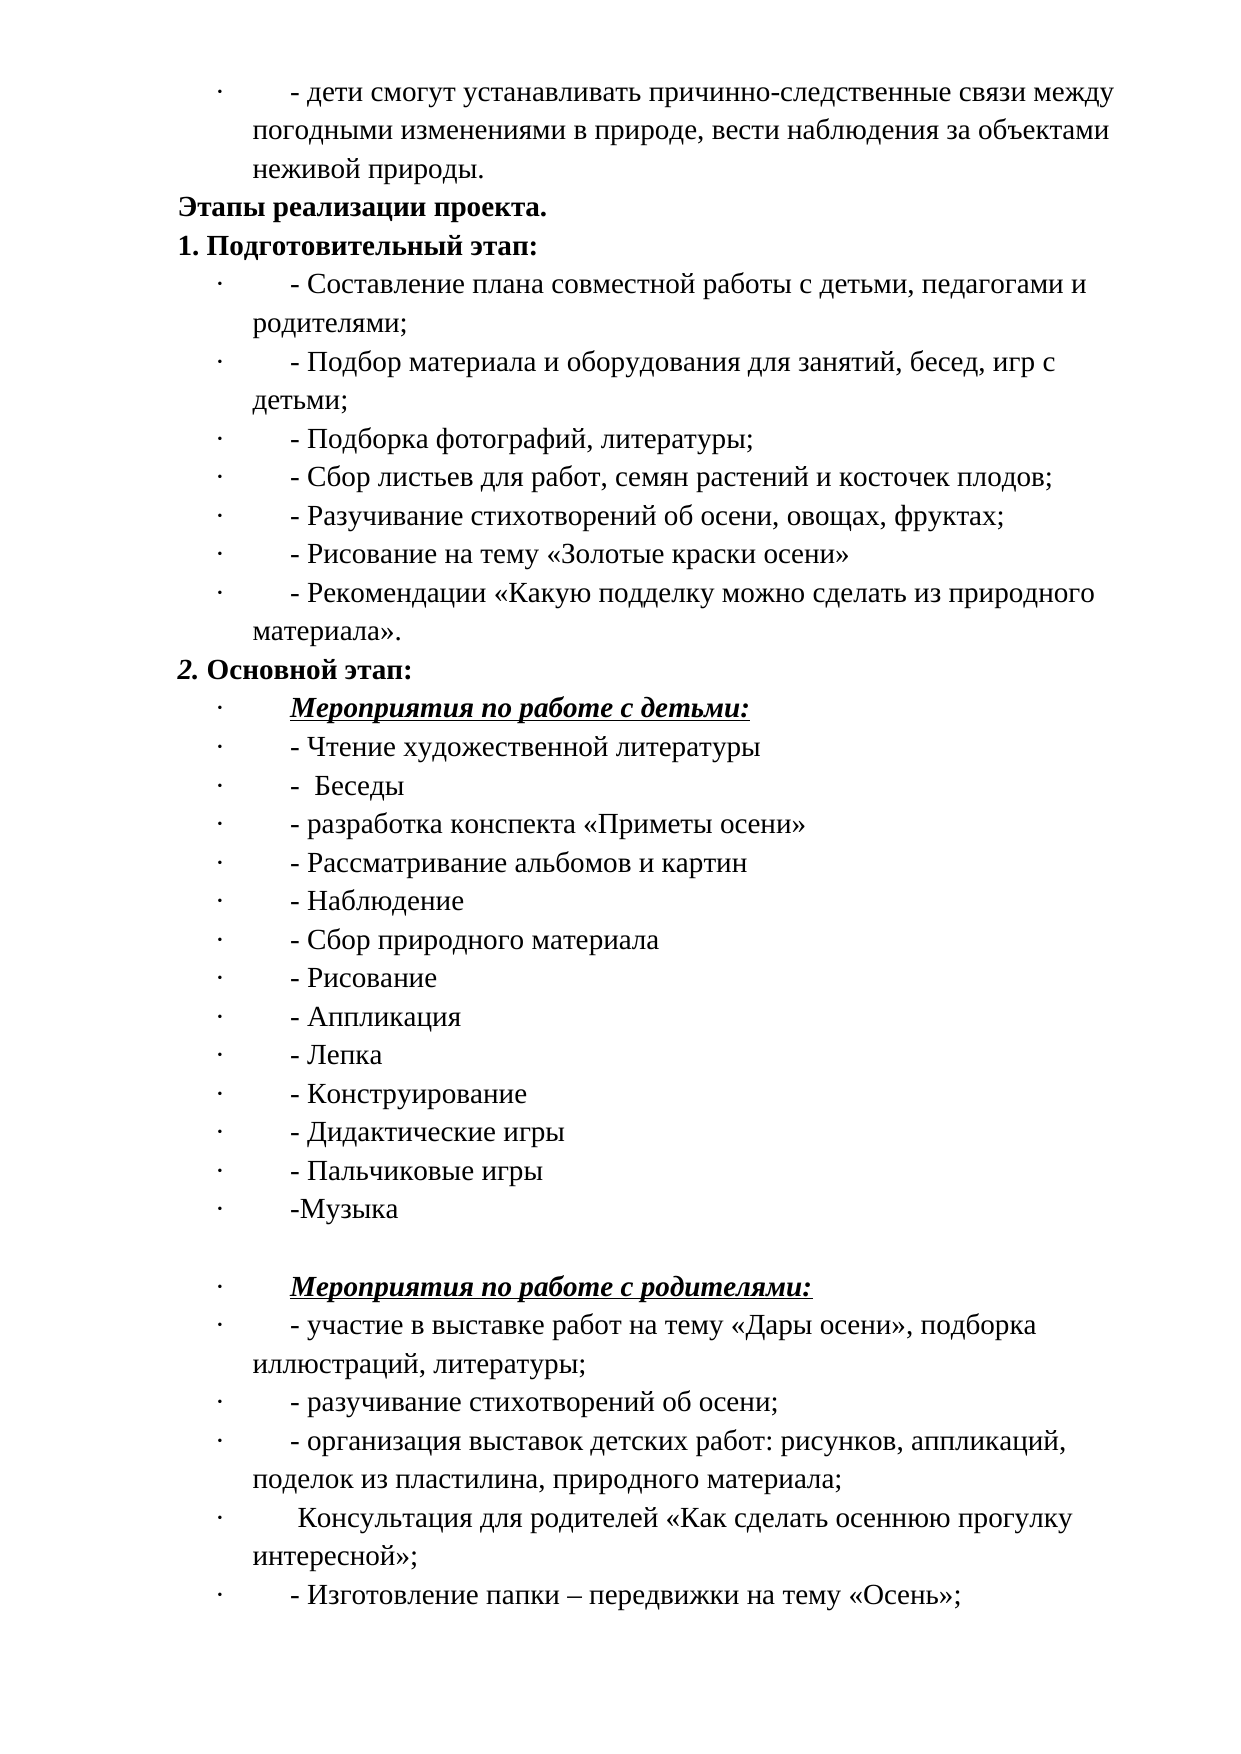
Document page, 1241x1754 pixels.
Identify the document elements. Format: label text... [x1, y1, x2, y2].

text · - Рекомендации «Какую подделку можно сделать из природного материала». [215, 575, 1152, 647]
text · - Составление плана совместной работы с детьми, педагогами и родителями; [215, 267, 1152, 339]
text · - Конструирование [215, 1076, 1152, 1109]
text · Мероприятия по работе с детьми: [215, 691, 1152, 724]
text · - Дидактические игры [215, 1114, 1152, 1148]
text · -Музыка [215, 1192, 1152, 1225]
text · - Сбор листьев для работ, семян растений и косточек плодов; [215, 459, 1152, 493]
text Этапы реализации проекта. [177, 189, 1152, 223]
text · - Подборка фотографий, литературы; [215, 421, 1152, 454]
text · - Аппликация [215, 999, 1152, 1032]
text · - Разучивание стихотворений об осени, овощах, фруктах; [215, 498, 1152, 531]
text · - разучивание стихотворений об осени; [215, 1384, 1152, 1418]
text · - Сбор природного материала [215, 922, 1152, 955]
text · - участие в выставке работ на тему «Дары осени», подборка иллюстраций, литературы; [215, 1307, 1152, 1379]
text · - Рисование на тему «Золотые краски осени» [215, 536, 1152, 570]
text · - Пальчиковые игры [215, 1153, 1152, 1187]
text · - Изготовление папки – передвижки на тему «Осень»; [215, 1577, 1152, 1611]
text · - организация выставок детских работ: рисунков, аппликаций, поделок из пластилина, природного материала; [215, 1423, 1152, 1495]
text · - Наблюдение [215, 883, 1152, 917]
text 2. Основной этап: [177, 652, 1152, 686]
text · - Подбор материала и оборудования для занятий, бесед, игр с детьми; [215, 344, 1152, 416]
text 1. Подготовительный этап: [177, 228, 1152, 262]
text · - разработка конспекта «Приметы осени» [215, 806, 1152, 840]
text · Консультация для родителей «Как сделать осеннюю прогулку интересной»; [215, 1500, 1152, 1572]
text · - Рисование [215, 960, 1152, 994]
text · Мероприятия по работе с родителями: [215, 1269, 1152, 1302]
text · - Рассматривание альбомов и картин [215, 845, 1152, 878]
text · - Лепка [215, 1037, 1152, 1071]
text · - Чтение художественной литературы [215, 729, 1152, 763]
text · - дети смогут устанавливать причинно-следственные связи между погодными изменениями в природе, вести наблюдения за объектами неживой природы. [215, 74, 1152, 184]
text · - Беседы [215, 768, 1152, 801]
